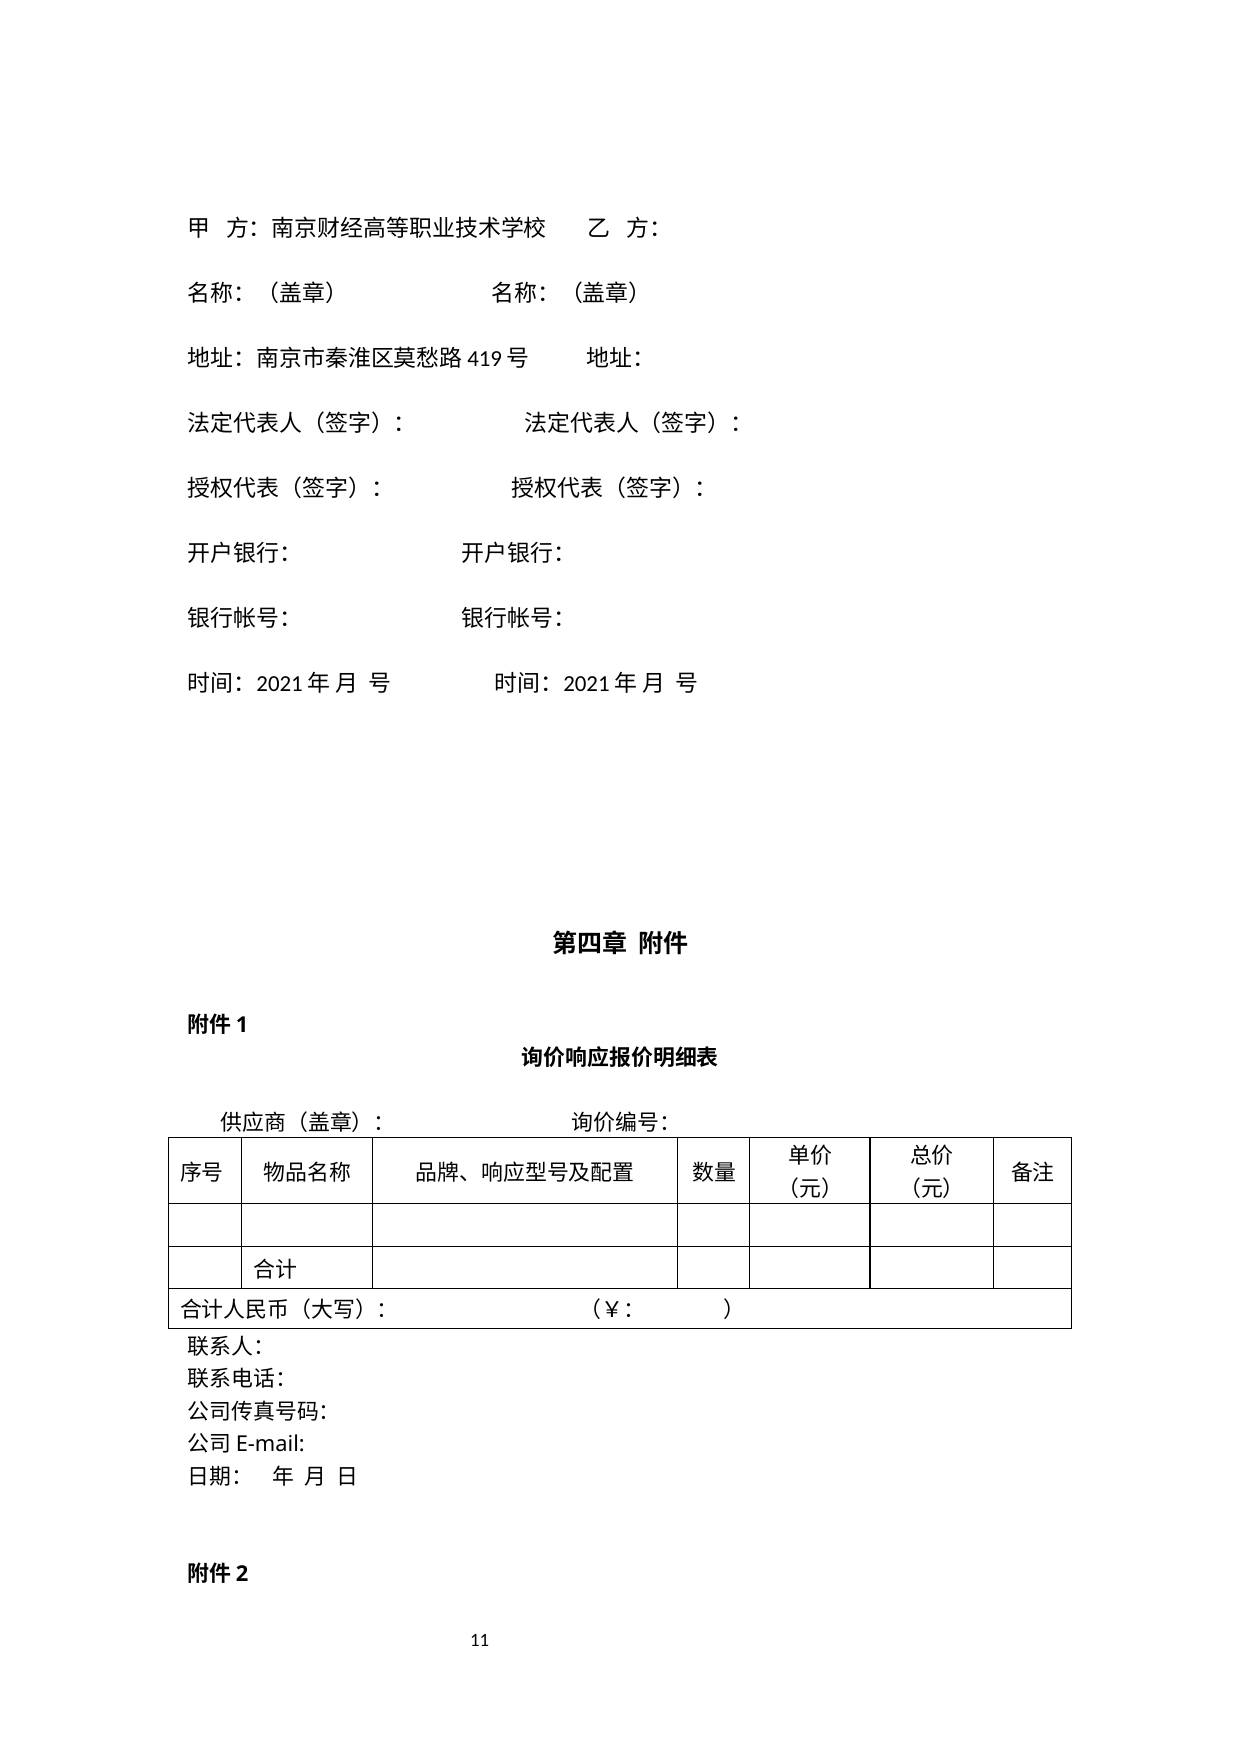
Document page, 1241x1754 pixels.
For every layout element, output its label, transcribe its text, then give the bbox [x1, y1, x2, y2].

text 名称：（盖章） 名称：（盖章） [187, 259, 1053, 324]
table_cell 合计人民币（大写）： （￥： ） [169, 1289, 1071, 1327]
table_cell [373, 1247, 677, 1288]
table_header 单价（元） [750, 1138, 869, 1203]
table_header 数量 [678, 1138, 749, 1203]
text 公司E-mail: [187, 1426, 1053, 1458]
text 附件1 [187, 1007, 1053, 1039]
text 授权代表（签字）： 授权代表（签字）： [187, 454, 1053, 519]
text 联系电话： [187, 1361, 1053, 1393]
table_header 序号 [169, 1138, 241, 1203]
table_cell [169, 1247, 241, 1288]
table_cell [169, 1204, 241, 1246]
table_header 品牌、响应型号及配置 [373, 1138, 677, 1203]
text 法定代表人（签字）： 法定代表人（签字）： [187, 389, 1053, 454]
table_cell [750, 1204, 869, 1246]
text 联系人： [187, 1329, 1053, 1361]
text 地址：南京市秦淮区莫愁路419号 地址： [187, 324, 1053, 389]
text 开户银行： 开户银行： [187, 519, 1053, 584]
table_cell [750, 1247, 869, 1288]
table_cell [871, 1247, 993, 1288]
table_header 总价（元） [871, 1138, 993, 1203]
table_cell [678, 1247, 749, 1288]
table_cell [373, 1204, 677, 1246]
table_cell [871, 1204, 993, 1246]
text 时间：2021年 月 号 时间：2021年 月 号 [187, 649, 1053, 714]
text 甲 方：南京财经高等职业技术学校 乙 方： [187, 194, 1053, 259]
table_cell [994, 1247, 1071, 1288]
table_cell 合计 [242, 1247, 372, 1288]
text 公司传真号码： [187, 1393, 1053, 1426]
text 询价响应报价明细表 [187, 1039, 1053, 1072]
text 供应商（盖章）： 询价编号： [187, 1104, 1053, 1137]
text 附件2 [187, 1556, 1053, 1588]
table_cell [678, 1204, 749, 1246]
table_header 备注 [994, 1138, 1071, 1203]
table_cell [994, 1204, 1071, 1246]
text 第四章 附件 [187, 909, 1053, 974]
text 银行帐号： 银行帐号： [187, 584, 1053, 649]
text 日期： 年 月 日 [187, 1458, 1053, 1491]
table_header 物品名称 [242, 1138, 372, 1203]
table_cell [242, 1204, 372, 1246]
